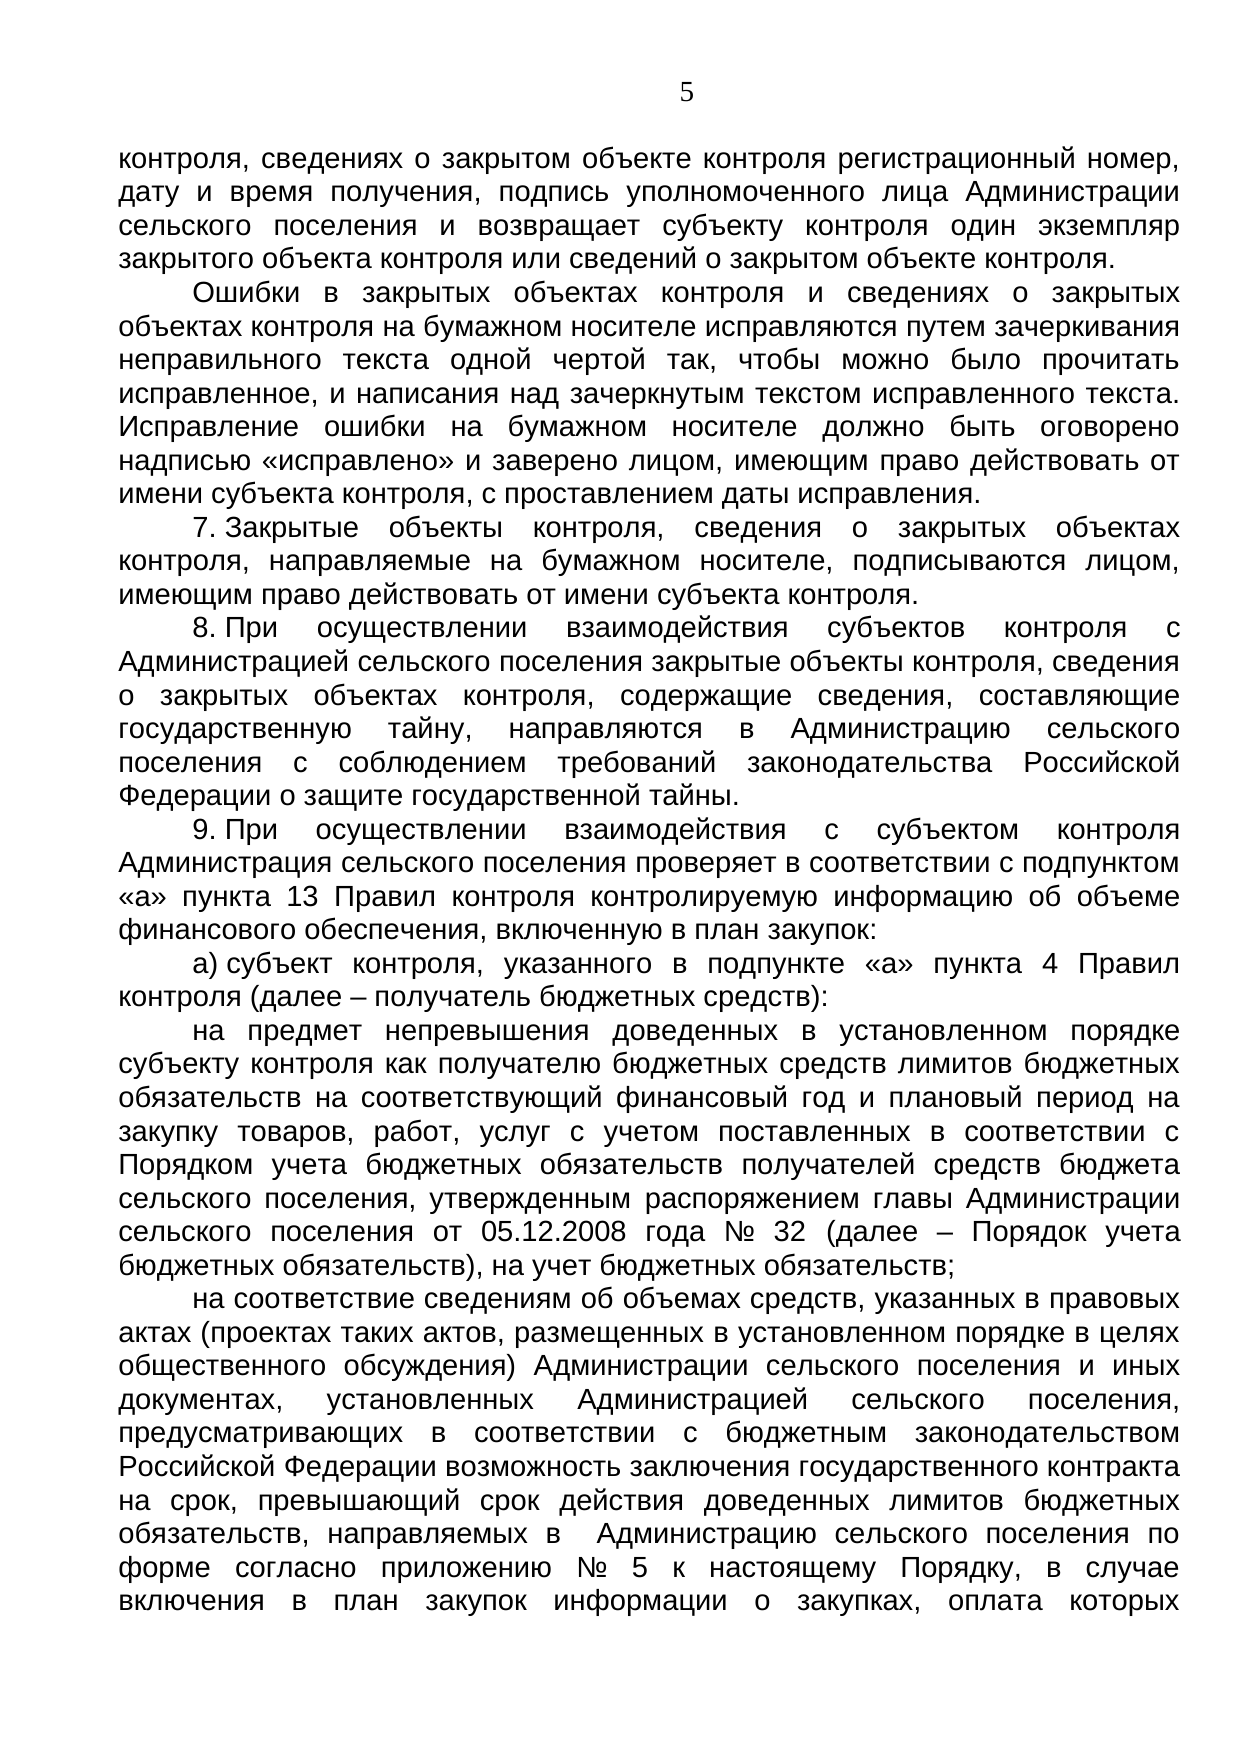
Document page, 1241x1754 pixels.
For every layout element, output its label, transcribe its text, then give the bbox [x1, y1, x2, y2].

text 7. Закрытые объекты контроля, сведения о закрытых объектах контроля, направляемые на бумажном носителе, подписываются лицом, имеющим право действовать от имени субъекта контроля. [118, 510, 1181, 611]
text на предмет непревышения доведенных в установленном порядке субъекту контроля как получателю бюджетных средств лимитов бюджетных обязательств на соответствующий финансовый год и плановый период на закупку товаров, работ, услуг с учетом поставленных в соответствии с Порядком учета бюджетных обязательств получателей средств бюджета сельского поселения, утвержденным распоряжением главы Администрации сельского поселения от 05.12.2008 года № 32 (далее – Порядок учета бюджетных обязательств), на учет бюджетных обязательств; [118, 1013, 1181, 1281]
text 8. При осуществлении взаимодействия субъектов контроля с Администрацией сельского поселения закрытые объекты контроля, сведения о закрытых объектах контроля, содержащие сведения, составляющие государственную тайну, направляются в Администрацию сельского поселения с соблюдением требований законодательства Российской Федерации о защите государственной тайны. [118, 611, 1181, 812]
text 9. При осуществлении взаимодействия с субъектом контроля Администрация сельского поселения проверяет в соответствии с подпунктом «а» пункта 13 Правил контроля контролируемую информацию об объеме финансового обеспечения, включенную в план закупок: [118, 812, 1181, 946]
text а) субъект контроля, указанного в подпункте «а» пункта 4 Правил контроля (далее – получатель бюджетных средств): [118, 946, 1181, 1013]
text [118, 141, 1181, 275]
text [118, 1281, 1181, 1617]
text Ошибки в закрытых объектах контроля и сведениях о закрытых объектах контроля на бумажном носителе исправляются путем зачеркивания неправильного текста одной чертой так, чтобы можно было прочитать исправленное, и написания над зачеркнутым текстом исправленного текста. Исправление ошибки на бумажном носителе должно быть оговорено надписью «исправлено» и заверено лицом, имеющим право действовать от имени субъекта контроля, с проставлением даты исправления. [118, 275, 1181, 510]
